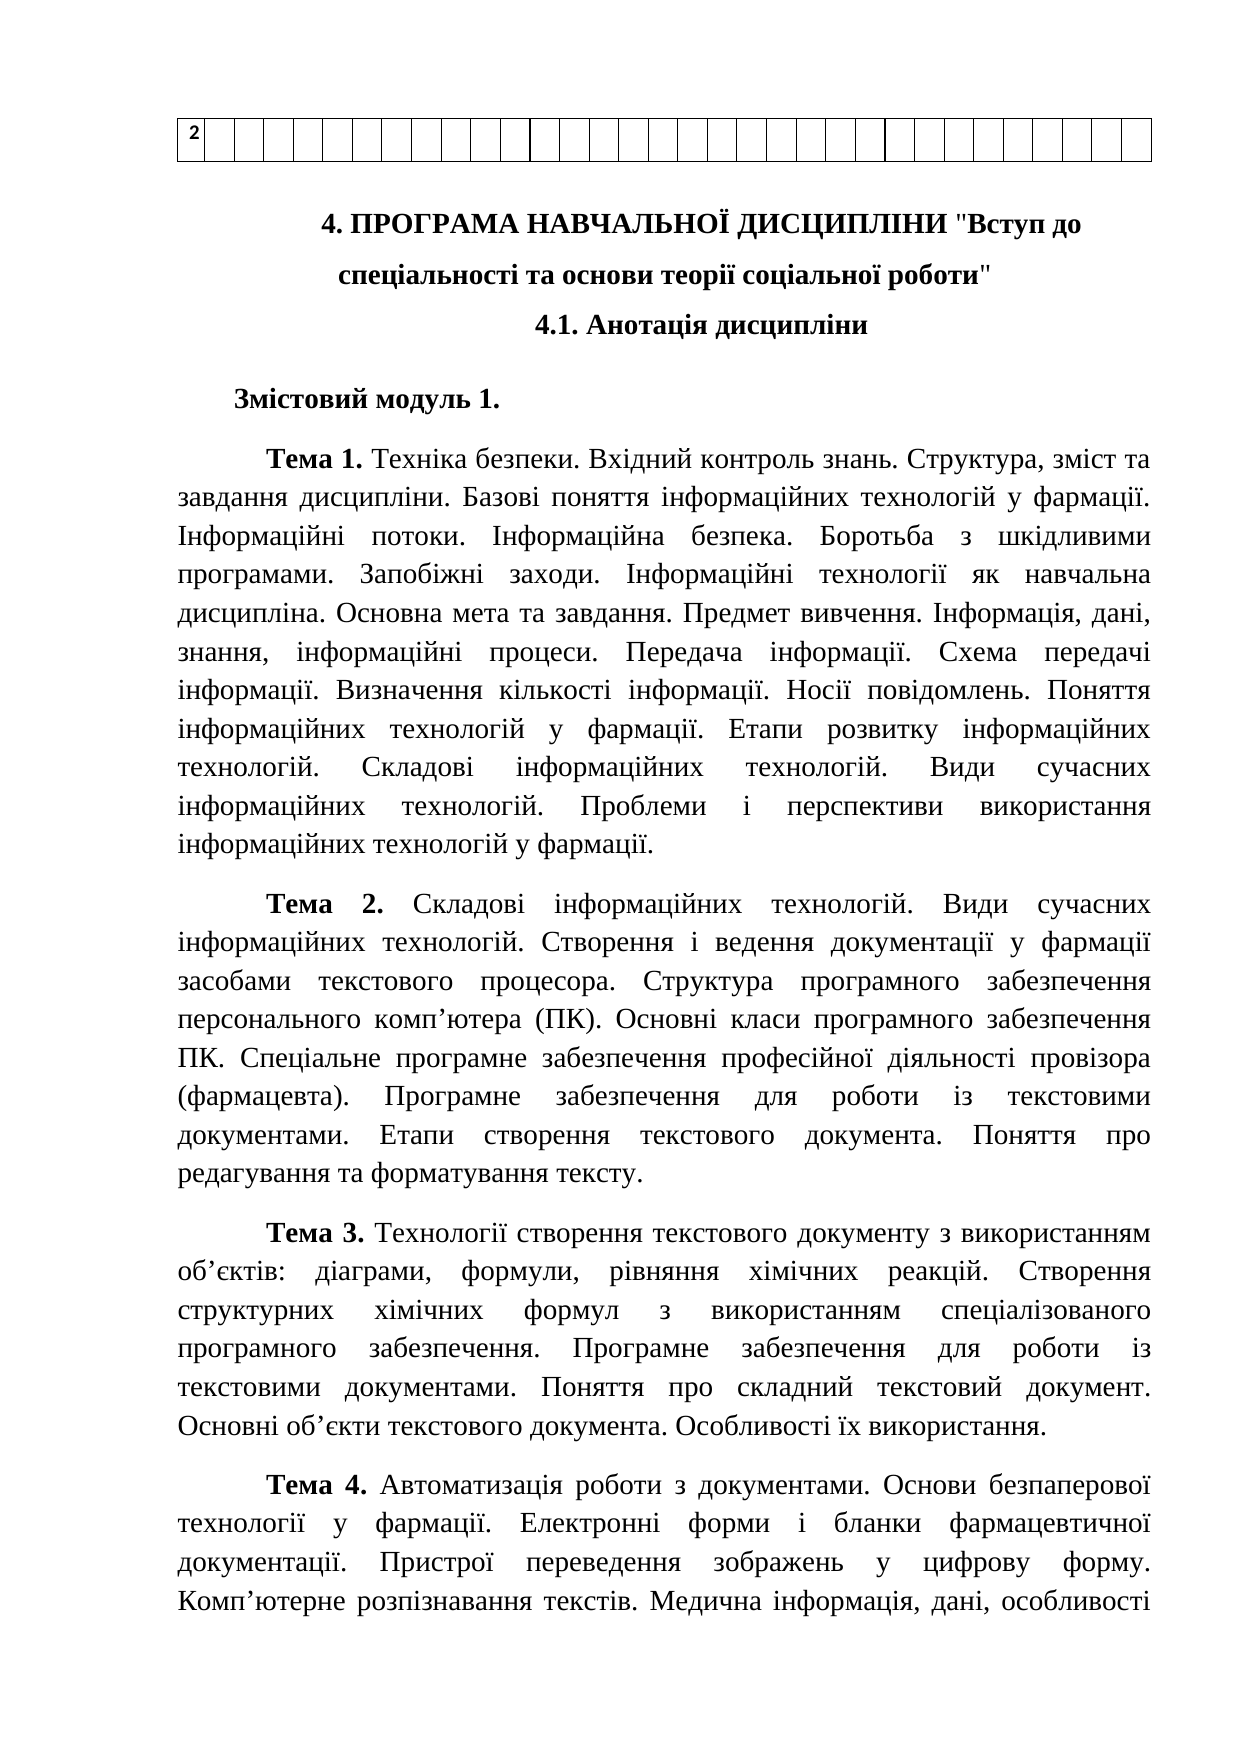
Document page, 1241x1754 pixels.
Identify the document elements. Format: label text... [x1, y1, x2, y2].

table_cell [649, 119, 677, 161]
table_cell [767, 119, 796, 161]
table_cell [560, 119, 589, 161]
table_cell [353, 119, 381, 161]
table_cell + [826, 119, 855, 161]
table_cell + [323, 119, 352, 161]
table_cell [590, 119, 618, 161]
text Змістовий модуль 1. [177, 382, 1152, 415]
table_cell [737, 119, 766, 161]
table_cell [531, 119, 559, 161]
table_cell + [856, 119, 884, 161]
table_cell + [264, 119, 293, 161]
text Тема 1. Техніка безпеки. Вхідний контроль знань. Структура, зміст та завдання дисципліни. Базові поняття інформаційних технологій у фармації. Інформаційні потоки. Інформаційна безпека. Боротьба з шкідливими програмами. Запобіжні заходи. Інформаційні технології як навчальна дисципліна. Основна мета та завдання. Предмет вивчення. Інформація, дані, знання, інформаційні процеси. Передача інформації. Схема передачі інформації. Визначення кількості інформації. Носії повідомлень. Поняття інформаційних технологій у фармації. Етапи розвитку інформаційних технологій. Складові інформаційних технологій. Види сучасних інформаційних технологій. Проблеми і перспективи використання інформаційних технологій у фармації. [177, 441, 1152, 860]
table_cell [235, 119, 263, 161]
table_cell + [797, 119, 825, 161]
subtitle 4. ПРОГРАМА НАВЧАЛЬНОЇ ДИСЦИПЛІНИ "Вступ до спеціальності та основи теорії соціальної роботи" [177, 207, 1152, 291]
table_cell [708, 119, 736, 161]
table_cell [1033, 119, 1062, 161]
table_cell [915, 119, 944, 161]
text Тема 2. Складові інформаційних технологій. Види сучасних інформаційних технологій. Створення і ведення документації у фармації засобами текстового процесора. Структура програмного забезпечення персонального комп’ютера (ПК). Основні класи програмного забезпечення ПК. Спеціальне програмне забезпечення професійної діяльності провізора (фармацевта). Програмне забезпечення для роботи із текстовими документами. Етапи створення текстового документа. Поняття про редагування та форматування тексту. [177, 886, 1152, 1189]
table_cell + [886, 119, 914, 161]
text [177, 1467, 1152, 1616]
table_cell [1092, 119, 1121, 161]
text Тема 3. Технології створення текстового документу з використанням об’єктів: діаграми, формули, рівняння хімічних реакцій. Створення структурних хімічних формул з використанням спеціалізованого програмного забезпечення. Програмне забезпечення для роботи із текстовими документами. Поняття про складний текстовий документ. Основні об’єкти текстового документа. Особливості їх використання. [177, 1215, 1152, 1441]
table_cell [1063, 119, 1091, 161]
table_cell [974, 119, 1003, 161]
table_cell [382, 119, 411, 161]
table_cell + [619, 119, 648, 161]
table_cell [945, 119, 973, 161]
table_cell + [205, 119, 234, 161]
table_cell + [412, 119, 441, 161]
table_cell + [1004, 119, 1032, 161]
table_cell + [294, 119, 322, 161]
text 4.1. Анотація дисципліни [177, 307, 1152, 341]
table_cell [1122, 119, 1151, 161]
table_cell [501, 119, 529, 161]
table_cell [678, 119, 707, 161]
table_cell [471, 119, 500, 161]
table_cell [442, 119, 470, 161]
table_cell ОК 2.2 [178, 119, 204, 161]
